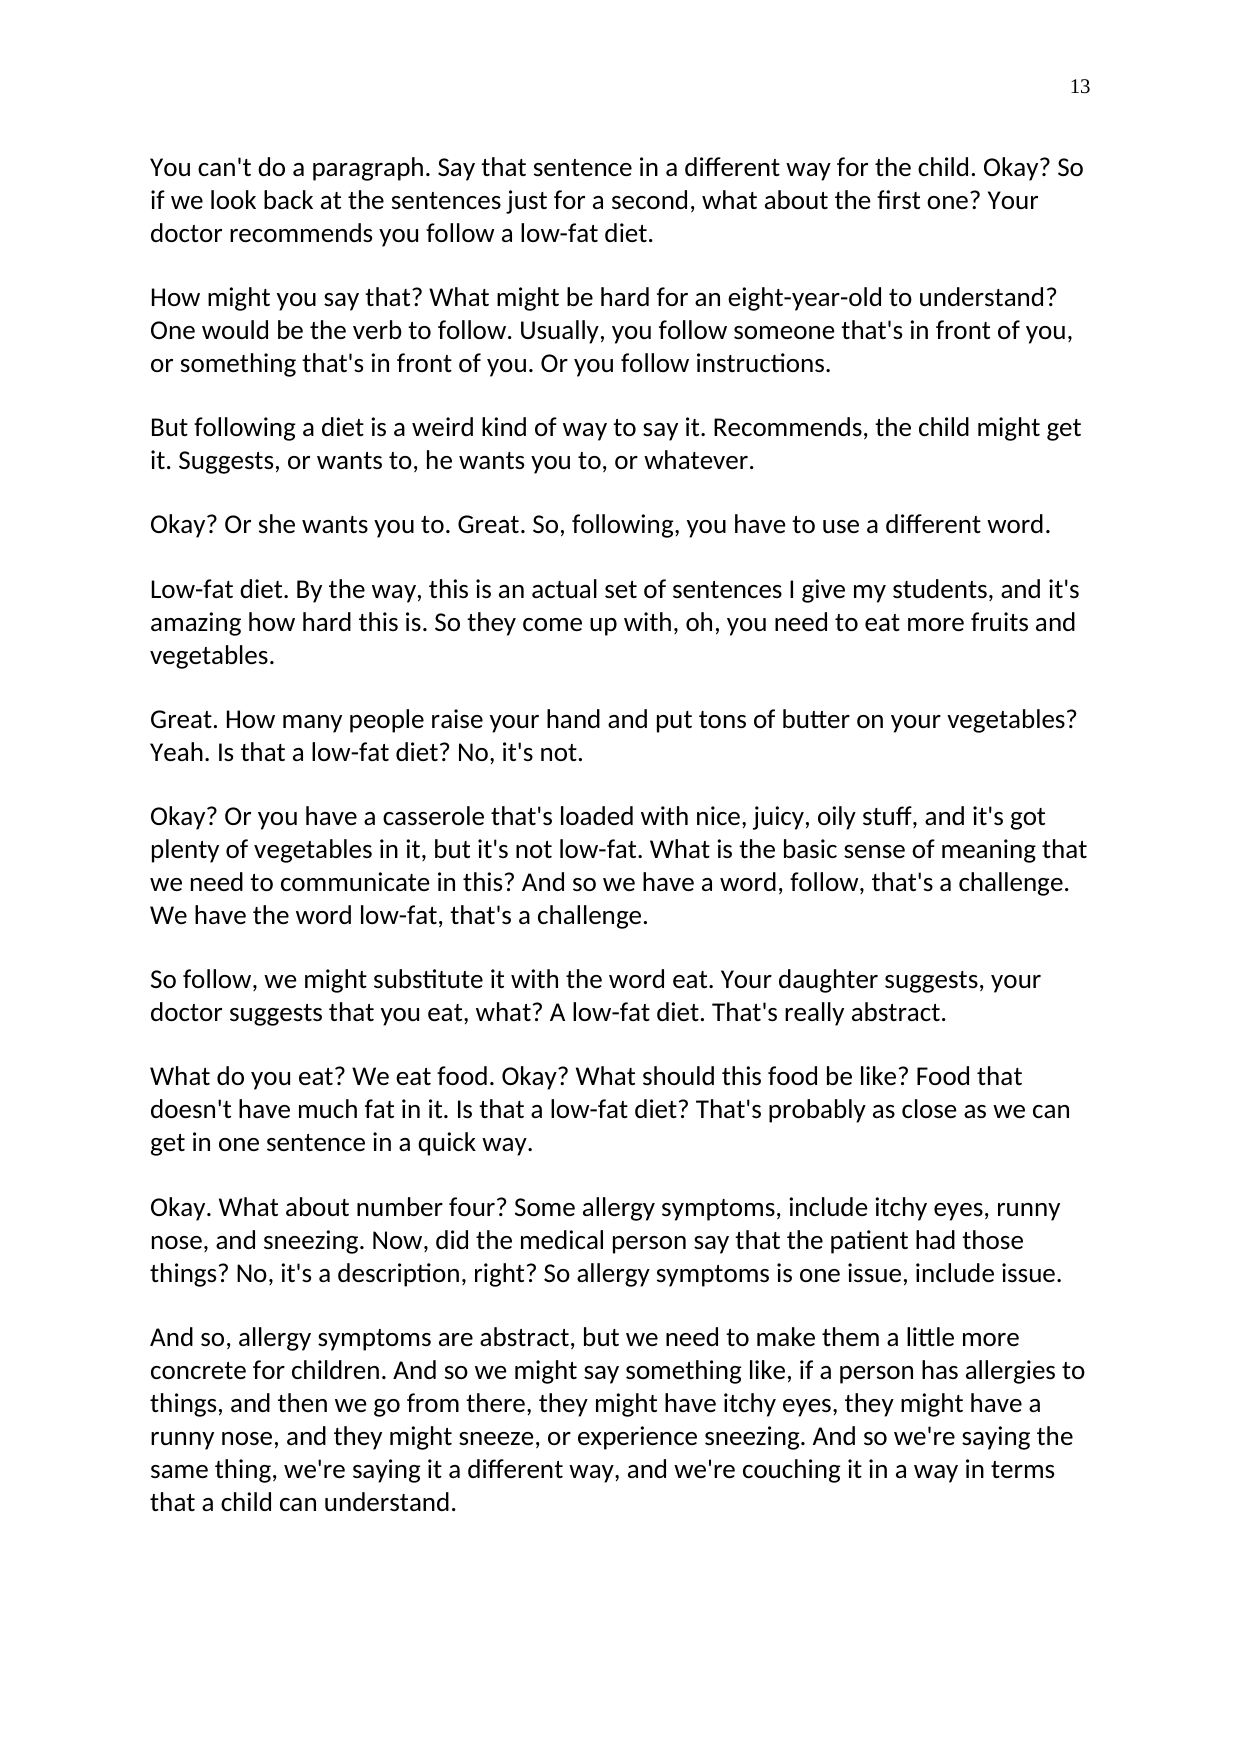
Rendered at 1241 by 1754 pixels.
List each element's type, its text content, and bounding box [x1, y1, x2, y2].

text What do you eat? We eat food. Okay? What should this food be like? Food that doesn't have much fat in it. Is that a low-fat diet? That's probably as close as we can get in one sentence in a quick way. [150, 1059, 1090, 1159]
text So follow, we might substitute it with the word eat. Your daughter suggests, your doctor suggests that you eat, what? A low-fat diet. That's really abstract. [150, 962, 1090, 1028]
text You can't do a paragraph. Say that sentence in a different way for the child. Okay? So if we look back at the sentences just for a second, what about the first one? Your doctor recommends you follow a low-fat diet. [150, 150, 1090, 249]
text And so, allergy symptoms are abstract, but we need to make them a little more concrete for children. And so we might say something like, if a person has allergies to things, and then we go from there, they might have itchy eyes, they might have a runny nose, and they might sneeze, or experience sneezing. And so we're saying the same thing, we're saying it a different way, and we're couching it in a way in terms that a child can understand. [150, 1320, 1090, 1518]
text Okay? Or she wants you to. Great. So, following, you have to use a different word. [150, 508, 1090, 541]
text Okay? Or you have a casserole that's loaded with nice, juicy, oily stuff, and it's got plenty of vegetables in it, but it's not low-fat. What is the basic sense of meaning that we need to communicate in this? And so we have a word, follow, that's a challenge. We have the word low-fat, that's a challenge. [150, 799, 1090, 931]
text Low-fat diet. By the way, this is an actual set of sentences I give my students, and it's amazing how hard this is. So they come up with, oh, you need to eat more fruits and vegetables. [150, 572, 1090, 671]
text Okay. What about number four? Some allergy symptoms, include itchy eyes, runny nose, and sneezing. Now, did the medical person say that the patient had those things? No, it's a description, right? So allergy symptoms is one issue, include issue. [150, 1190, 1090, 1289]
text But following a diet is a weird kind of way to say it. Recommends, the child might get it. Suggests, or wants to, he wants you to, or whatever. [150, 410, 1090, 476]
text How might you say that? What might be hard for an eight-year-old to understand? One would be the verb to follow. Usually, you follow someone that's in front of you, or something that's in front of you. Or you follow instructions. [150, 280, 1090, 379]
text Great. How many people raise your hand and put tons of butter on your vegetables? Yeah. Is that a low-fat diet? No, it's not. [150, 702, 1090, 768]
